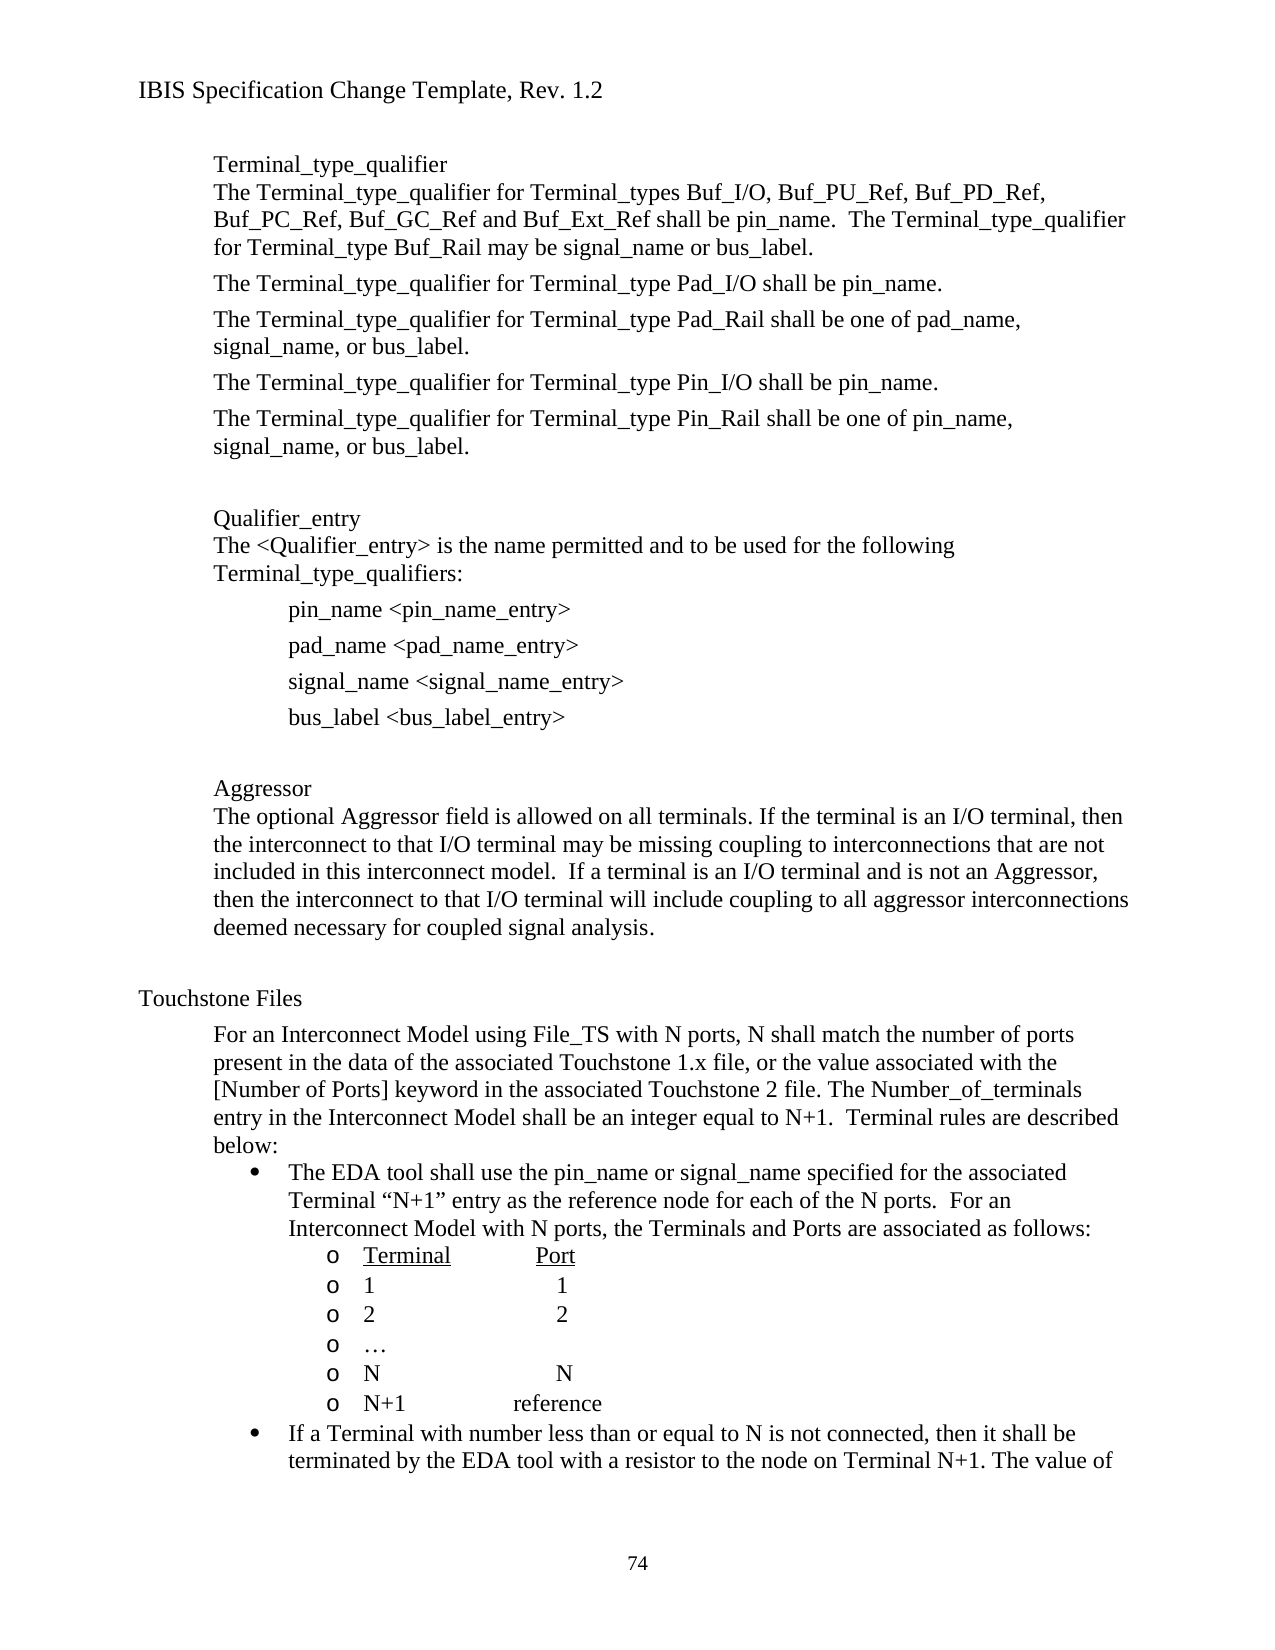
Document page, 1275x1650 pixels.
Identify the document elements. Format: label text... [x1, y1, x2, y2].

list N N [326, 1359, 1137, 1389]
list The EDA tool shall use the pin_name or signal_name specified for the associated Terminal “N+1” entry as the reference node for each of the N ports. For an Interconnect Model with N ports, the Terminals and Ports are associated as follows: [251, 1158, 1137, 1241]
list 2 2 [326, 1300, 1137, 1330]
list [251, 1419, 1137, 1474]
text For an Interconnect Model using File_TS with N ports, N shall match the number of ports present in the data of the associated Touchstone 1.x file, or the value associated with the [Number of Ports] in the associated Touchstone 2 file. The Number_of_terminals entry in the Interconnect Model shall be an integer equal to N+1. Terminal rules are described below: [213, 1020, 1137, 1158]
list N+1 reference [326, 1389, 1137, 1419]
text The <Qualifier_entry> is the name permitted and to be used for the following Terminal_type_qualifiers: [213, 504, 1137, 586]
list … [326, 1330, 1137, 1359]
text The Terminal_type_qualifier for Terminal_type Pad_Rail shall be pad_name, signal_name, or bus_label. [213, 305, 1137, 360]
text signal_name <signal_name_entry> [288, 667, 1137, 694]
text The Terminal_type_qualifier for Terminal_types , and shall be pin_name. The Terminal_type_qualifier for Terminal_type may be signal_name or bus_label. [213, 150, 1137, 260]
list 1 1 [326, 1271, 1137, 1300]
text pad_name <pad_name_entry> [288, 631, 1137, 658]
text The Terminal_type_qualifier for Terminal_type Pin_Rail shall be pin_name, signal_name, or bus_label. [213, 404, 1137, 459]
list Terminal Port [326, 1241, 1137, 1271]
text pin_name <pin_name_entry> [288, 595, 1137, 622]
text The Terminal_type_qualifier for Terminal_type Pin_I/O shall be pin_name. [213, 368, 1137, 396]
text bus_label <bus_label_entry> [288, 703, 1137, 730]
text The Terminal_type_qualifier for Terminal_type Pad_I/O shall be pin_name. [213, 269, 1137, 296]
